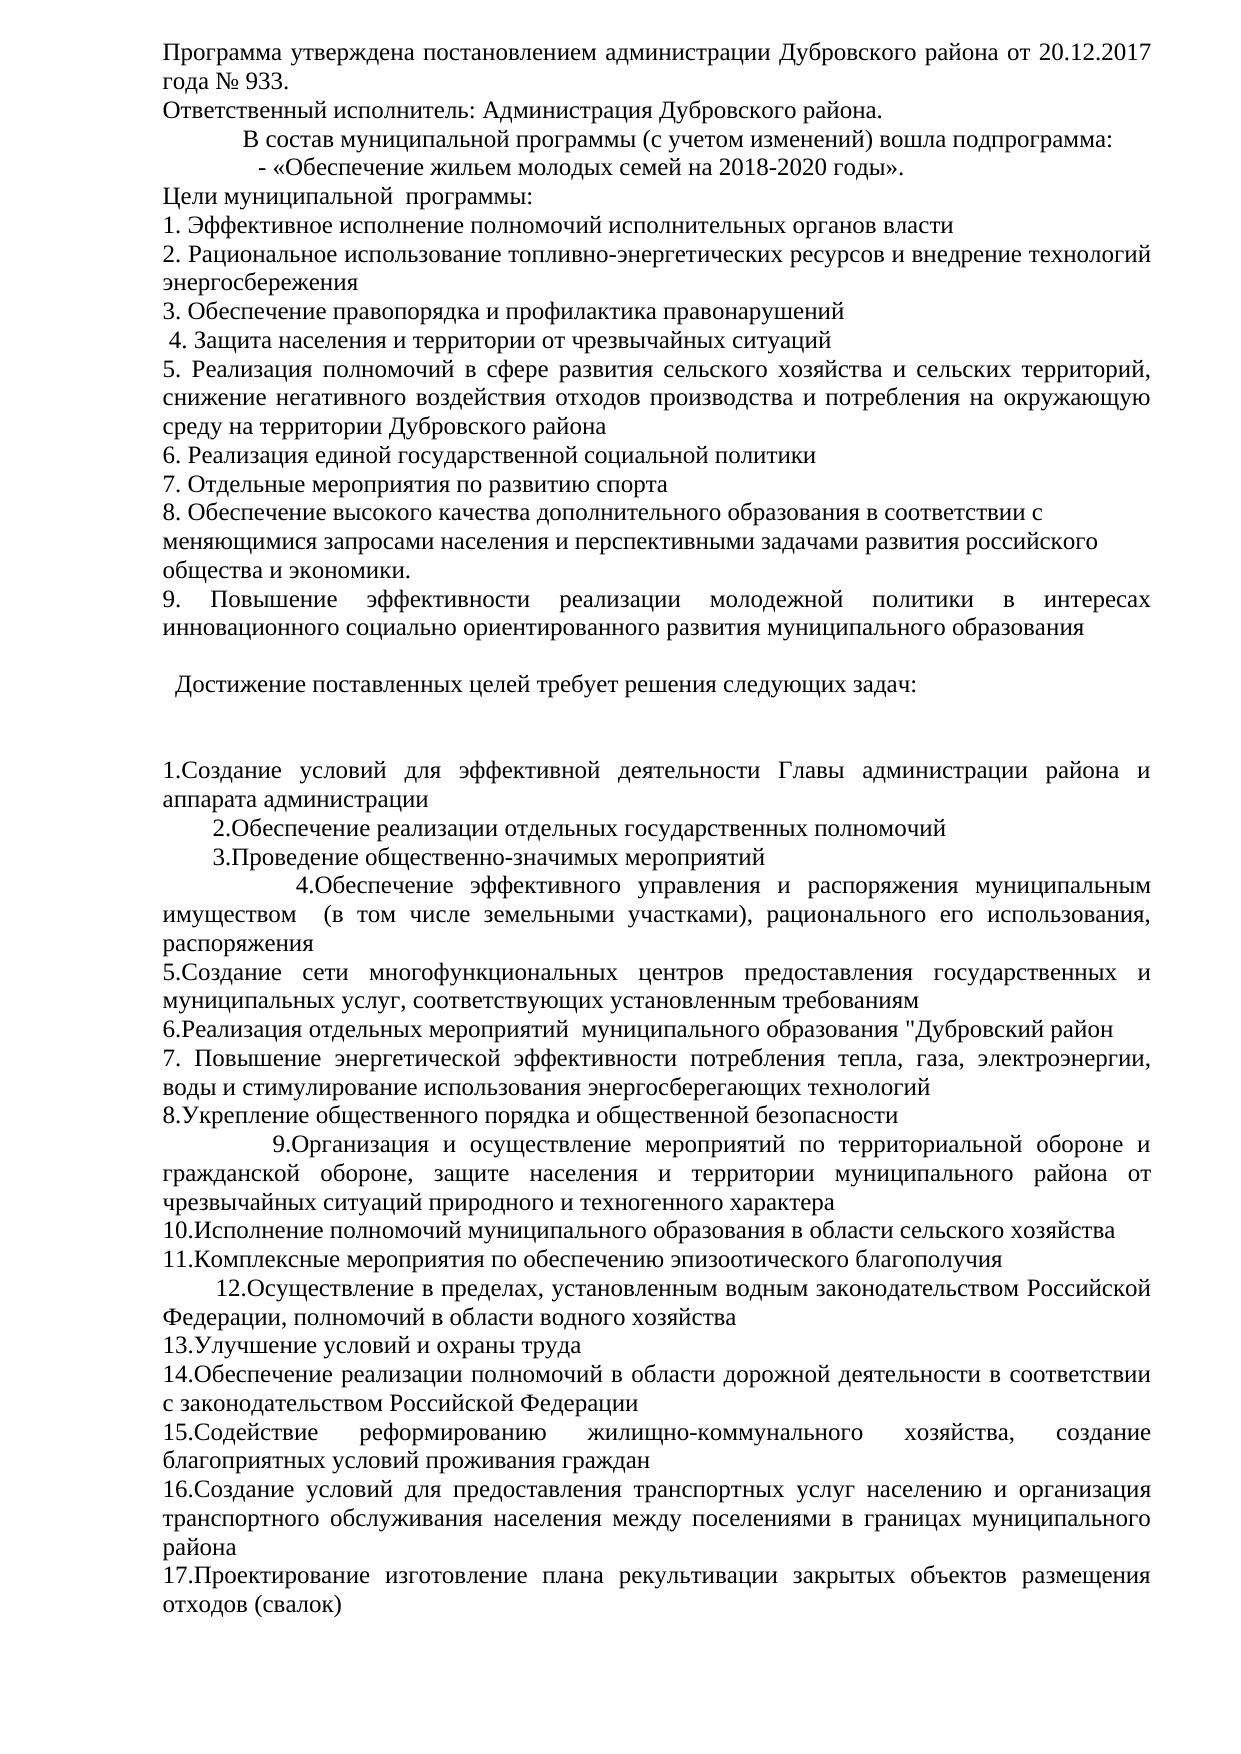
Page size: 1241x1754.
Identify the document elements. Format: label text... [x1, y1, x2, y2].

text 7. Повышение энергетической эффективности потребления тепла, газа, электроэнергии, воды и стимулирование использования энергосберегающих технологий [162, 1043, 1152, 1101]
text В состав муниципальной программы (с учетом изменений) вошла подпрограмма: [162, 124, 1152, 152]
text 6.Реализация отдельных мероприятий муниципального образования "Дубровский район [162, 1014, 1152, 1043]
text 13.Улучшение условий и охраны труда [162, 1331, 1152, 1359]
text 3. Обеспечение правопорядка и профилактика правонарушений [162, 296, 1152, 325]
text Программа утверждена постановлением администрации Дубровского района от 20.12.2017 года № 933. [162, 37, 1152, 95]
text 16.Создание условий для предоставления транспортных услуг населению и организация транспортного обслуживания населения между поселениями в границах муниципального района [162, 1474, 1152, 1561]
text Достижение поставленных целей требует решения следующих задач: [162, 669, 1152, 698]
text 5. Реализация полномочий в сфере развития сельского хозяйства и сельских территорий, снижение негативного воздействия отходов производства и потребления на окружающую среду на территории Дубровского района [162, 354, 1152, 440]
text 9.Организация и осуществление мероприятий по территориальной обороне и гражданской обороне, защите населения и территории муниципального района от чрезвычайных ситуаций природного и техногенного характера [162, 1129, 1152, 1216]
text 8. Обеспечение высокого качества дополнительного образования в соответствии с меняющимися запросами населения и перспективными задачами развития российского общества и экономики. [162, 497, 1152, 584]
text 17.Проектирование изготовление плана рекультивации закрытых объектов размещения отходов (свалок) [162, 1561, 1152, 1618]
text Ответственный исполнитель: Администрация Дубровского района. [162, 95, 1152, 124]
text 5.Создание сети многофункциональных центров предоставления государственных и муниципальных услуг, соответствующих установленным требованиям [162, 957, 1152, 1014]
text 8.Укрепление общественного порядка и общественной безопасности [162, 1101, 1152, 1129]
text 15.Содействие реформированию жилищно-коммунального хозяйства, создание благоприятных условий проживания граждан [162, 1417, 1152, 1474]
text 2. Рациональное использование топливно-энергетических ресурсов и внедрение технологий энергосбережения [162, 239, 1152, 296]
text - «Обеспечение жильем молодых семей на 2018-2020 годы». [162, 152, 1152, 181]
text 7. Отдельные мероприятия по развитию спорта [162, 469, 1152, 497]
text 2.Обеспечение реализации отдельных государственных полномочий [162, 813, 1152, 842]
text 12.Осуществление в пределах, установленным водным законодательством Российской Федерации, полномочий в области водного хозяйства [162, 1273, 1152, 1331]
text 1. Эффективное исполнение полномочий исполнительных органов власти [162, 210, 1152, 239]
text 1.Создание условий для эффективной деятельности Главы администрации района и аппарата администрации [162, 756, 1152, 813]
text 6. Реализация единой государственной социальной политики [162, 440, 1152, 469]
text 3.Проведение общественно-значимых мероприятий [162, 842, 1152, 871]
text 9. Повышение эффективности реализации молодежной политики в интересах инновационного социально ориентированного развития муниципального образования [162, 584, 1152, 641]
text 4.Обеспечение эффективного управления и распоряжения муниципальным имуществом (в том числе земельными участками), рационального его использования, распоряжения [162, 871, 1152, 957]
text 10.Исполнение полномочий муниципального образования в области сельского хозяйства [162, 1216, 1152, 1244]
text 14.Обеспечение реализации полномочий в области дорожной деятельности в соответствии с законодательством Российской Федерации [162, 1359, 1152, 1417]
text 4. Защита населения и территории от чрезвычайных ситуаций [162, 325, 1152, 354]
text 11.Комплексные мероприятия по обеспечению эпизоотического благополучия [162, 1244, 1152, 1273]
text Цели муниципальной программы: [162, 181, 1152, 210]
